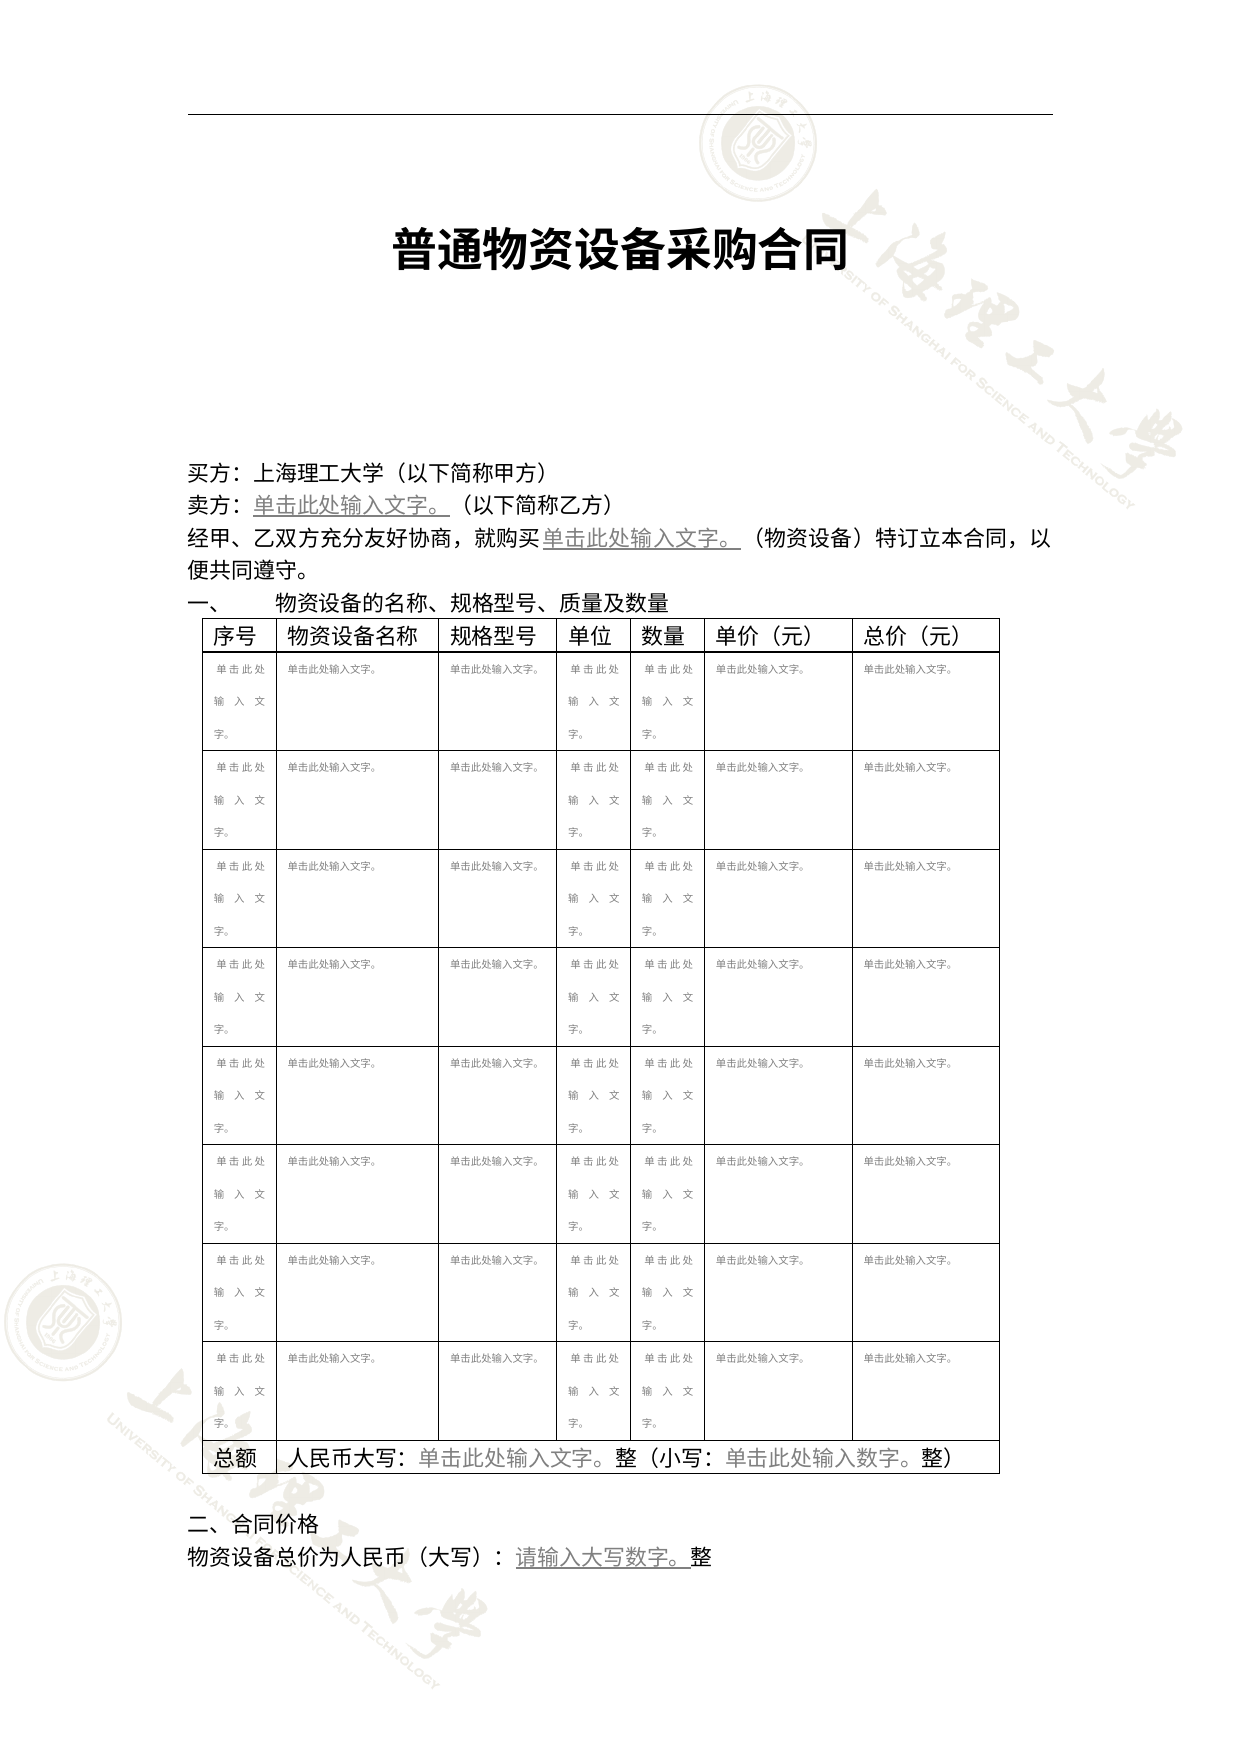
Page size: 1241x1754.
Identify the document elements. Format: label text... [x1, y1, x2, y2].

table_cell [631, 948, 704, 1046]
table_cell [277, 1244, 438, 1341]
text 买方：上海理工大学（以下简称甲方） [187, 455, 1053, 488]
table_cell [439, 850, 556, 947]
table_cell [631, 850, 704, 947]
table_header 序号 [203, 619, 276, 651]
table_cell [631, 1342, 704, 1440]
table_cell [203, 1047, 276, 1144]
table_cell [557, 1047, 630, 1144]
table_cell [853, 1342, 999, 1440]
table_cell [853, 1047, 999, 1144]
table_cell [557, 850, 630, 947]
table_cell [705, 1145, 852, 1243]
table_cell [853, 751, 999, 848]
table_header 单价（元） [705, 619, 852, 651]
table_cell [705, 1342, 852, 1440]
table_cell [705, 653, 852, 750]
table_cell [705, 948, 852, 1046]
table_cell [277, 1145, 438, 1243]
table_cell [439, 1342, 556, 1440]
table_cell [277, 653, 438, 750]
table_cell [705, 1047, 852, 1144]
table_cell [557, 1244, 630, 1341]
table_cell [277, 850, 438, 947]
table_cell [203, 1342, 276, 1440]
subtitle 普通物资设备采购合同 [187, 197, 1053, 295]
table_cell [853, 653, 999, 750]
table_cell 总额 [203, 1441, 276, 1473]
table_header 数量 [631, 619, 704, 651]
table_cell [631, 1047, 704, 1144]
table_cell [853, 1145, 999, 1243]
table_cell [631, 751, 704, 848]
table_cell [439, 751, 556, 848]
table_cell [631, 1244, 704, 1341]
table_cell [557, 948, 630, 1046]
table_cell [631, 1145, 704, 1243]
table_cell [557, 1342, 630, 1440]
table_cell [439, 653, 556, 750]
table_cell [203, 850, 276, 947]
table_header 物资设备名称 [277, 619, 438, 651]
table_cell [203, 1244, 276, 1341]
table_cell [277, 948, 438, 1046]
table_cell 人民币大写：整（小写：整） [277, 1441, 999, 1473]
table_cell [705, 850, 852, 947]
table_cell [631, 653, 704, 750]
table_cell [277, 751, 438, 848]
text 经甲、乙双方充分友好协商，就购买（物资设备）特订立本合同，以便共同遵守。 [187, 520, 1053, 585]
table_cell [439, 1244, 556, 1341]
list 物资设备的名称、规格型号、质量及数量 [187, 585, 1053, 618]
text 二、合同价格 [187, 1507, 1053, 1539]
table_cell [853, 1244, 999, 1341]
table_cell [853, 948, 999, 1046]
table_cell [557, 751, 630, 848]
table_cell [439, 1145, 556, 1243]
table_cell [203, 948, 276, 1046]
text 卖方：（以下简称乙方） [187, 488, 1053, 520]
table_header 单位 [557, 619, 630, 651]
table_cell [203, 1145, 276, 1243]
table_cell [705, 1244, 852, 1341]
table_cell [439, 1047, 556, 1144]
table_header 规格型号 [439, 619, 556, 651]
table_cell [277, 1047, 438, 1144]
table_cell [203, 653, 276, 750]
table_cell [439, 948, 556, 1046]
table_header 总价（元） [853, 619, 999, 651]
table_cell [557, 653, 630, 750]
table_cell [277, 1342, 438, 1440]
table_cell [705, 751, 852, 848]
table_cell [853, 850, 999, 947]
table_cell [203, 751, 276, 848]
text 物资设备总价为人民币（大写）：整 [187, 1539, 1053, 1572]
table_cell [557, 1145, 630, 1243]
